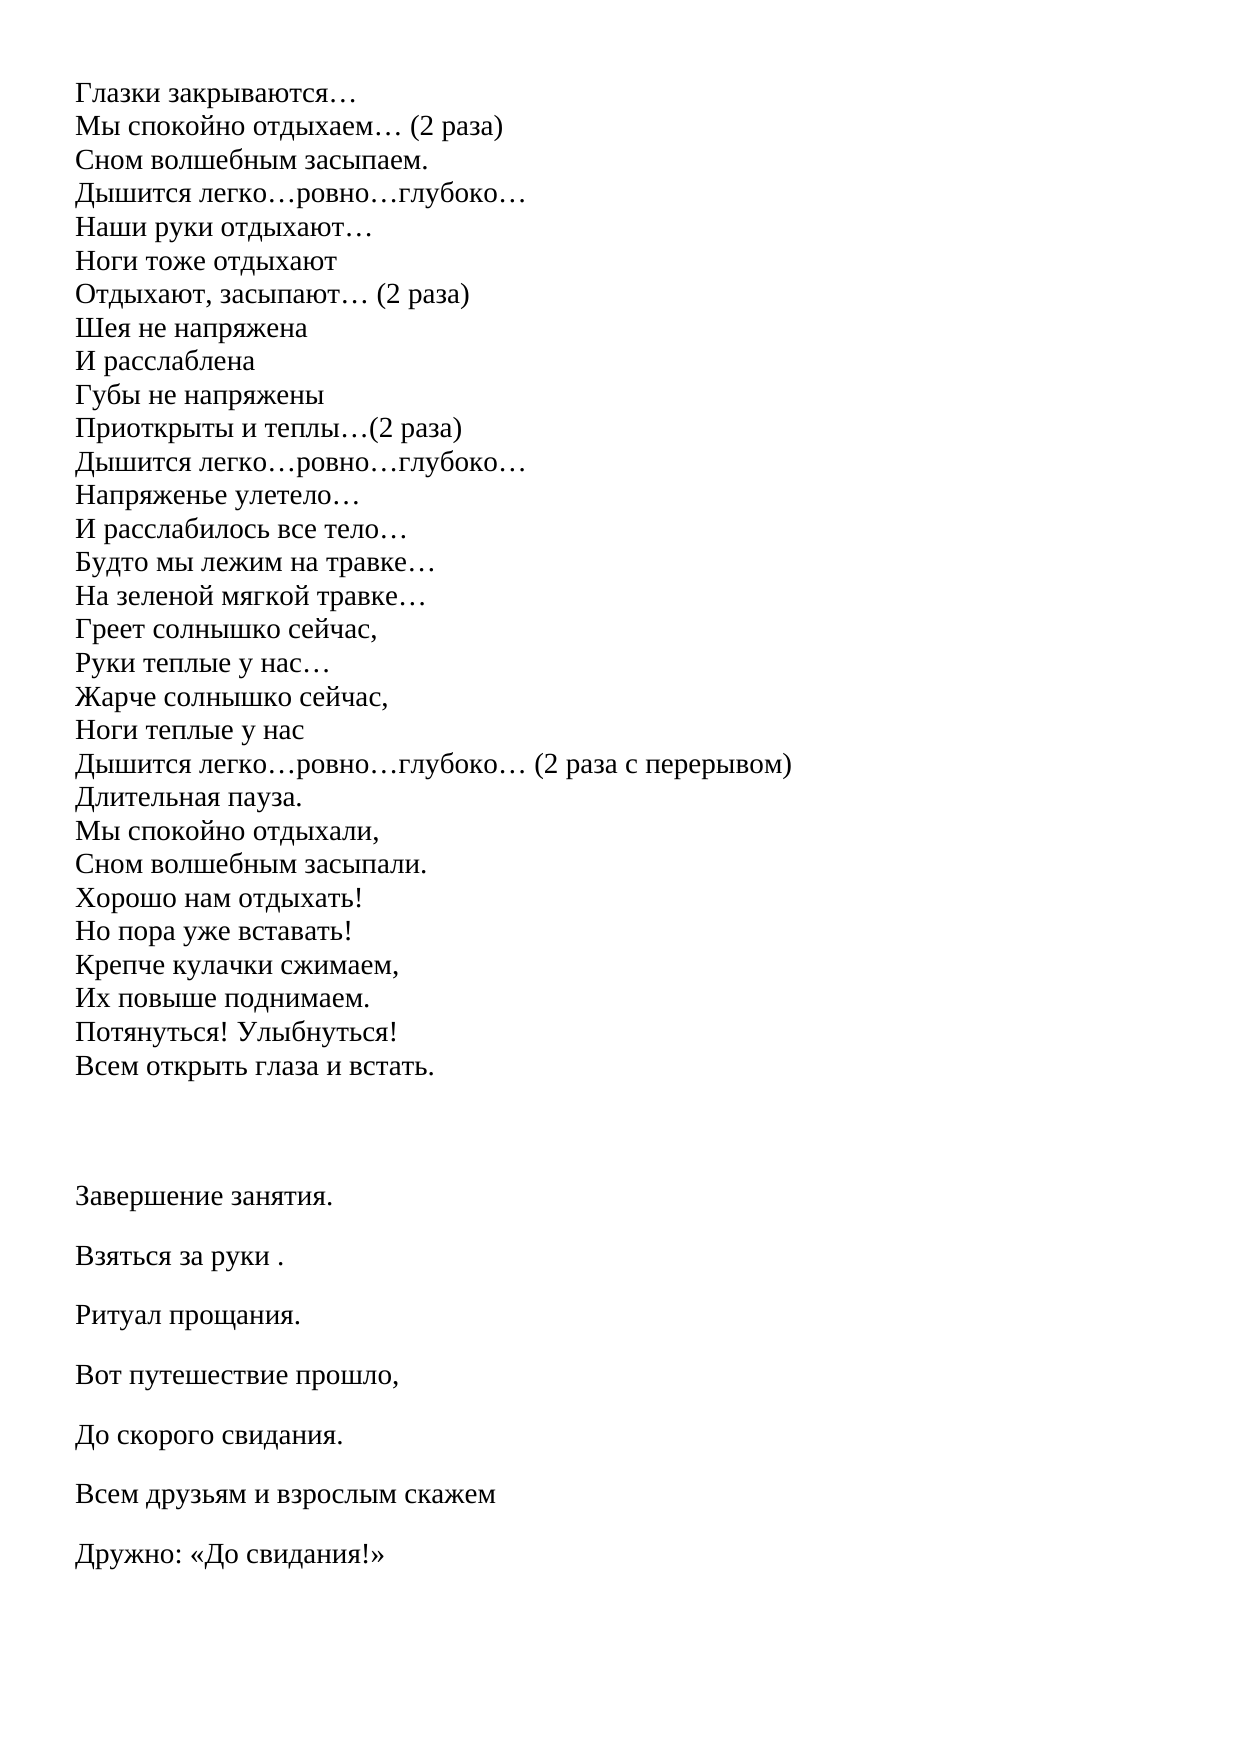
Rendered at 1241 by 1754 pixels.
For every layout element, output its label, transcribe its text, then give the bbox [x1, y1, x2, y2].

text Всем открыть глаза и встать. [75, 1048, 1152, 1081]
text Дышится легко…ровно…глубоко… (2 раза с перерывом) [75, 746, 1152, 779]
text Дышится легко…ровно…глубоко… [75, 444, 1152, 477]
text Будто мы лежим на травке… [75, 544, 1152, 578]
text На зеленой мягкой травке… [75, 578, 1152, 612]
text Всем друзьям и взрослым скажем [75, 1477, 1152, 1510]
text Глазки закрываются… [75, 75, 1152, 108]
text Взяться за руки . [75, 1238, 1152, 1271]
text Шея не напряжена [75, 310, 1152, 343]
text Но пора уже вставать! [75, 913, 1152, 947]
text Ноги теплые у нас [75, 712, 1152, 746]
text И расслаблена [75, 343, 1152, 377]
text Ритуал прощания. [75, 1297, 1152, 1331]
text Потянуться! Улыбнуться! [75, 1014, 1152, 1048]
text Вот путешествие прошло, [75, 1357, 1152, 1391]
text Греет солнышко сейчас, [75, 612, 1152, 645]
text Их повыше поднимаем. [75, 981, 1152, 1014]
text До скорого свидания. [75, 1417, 1152, 1450]
text Мы спокойно отдыхаем… (2 раза) [75, 108, 1152, 142]
text Жарче солнышко сейчас, [75, 679, 1152, 712]
text Хорошо нам отдыхать! [75, 880, 1152, 913]
text Сном волшебным засыпали. [75, 846, 1152, 880]
text Длительная пауза. [75, 779, 1152, 813]
text Напряженье улетело… [75, 477, 1152, 511]
text Сном волшебным засыпаем. [75, 142, 1152, 176]
text Мы спокойно отдыхали, [75, 813, 1152, 846]
text Наши руки отдыхают… [75, 209, 1152, 243]
text Губы не напряжены [75, 377, 1152, 410]
text Руки теплые у нас… [75, 645, 1152, 679]
text Приоткрыты и теплы…(2 раза) [75, 410, 1152, 444]
text Крепче кулачки сжимаем, [75, 947, 1152, 981]
text Отдыхают, засыпают… (2 раза) [75, 276, 1152, 310]
text И расслабилось все тело… [75, 511, 1152, 544]
text Дышится легко…ровно…глубоко… [75, 176, 1152, 209]
text Завершение занятия. [75, 1178, 1152, 1212]
text Ноги тоже отдыхают [75, 243, 1152, 276]
text Дружно: «До свидания!» [75, 1536, 1152, 1570]
